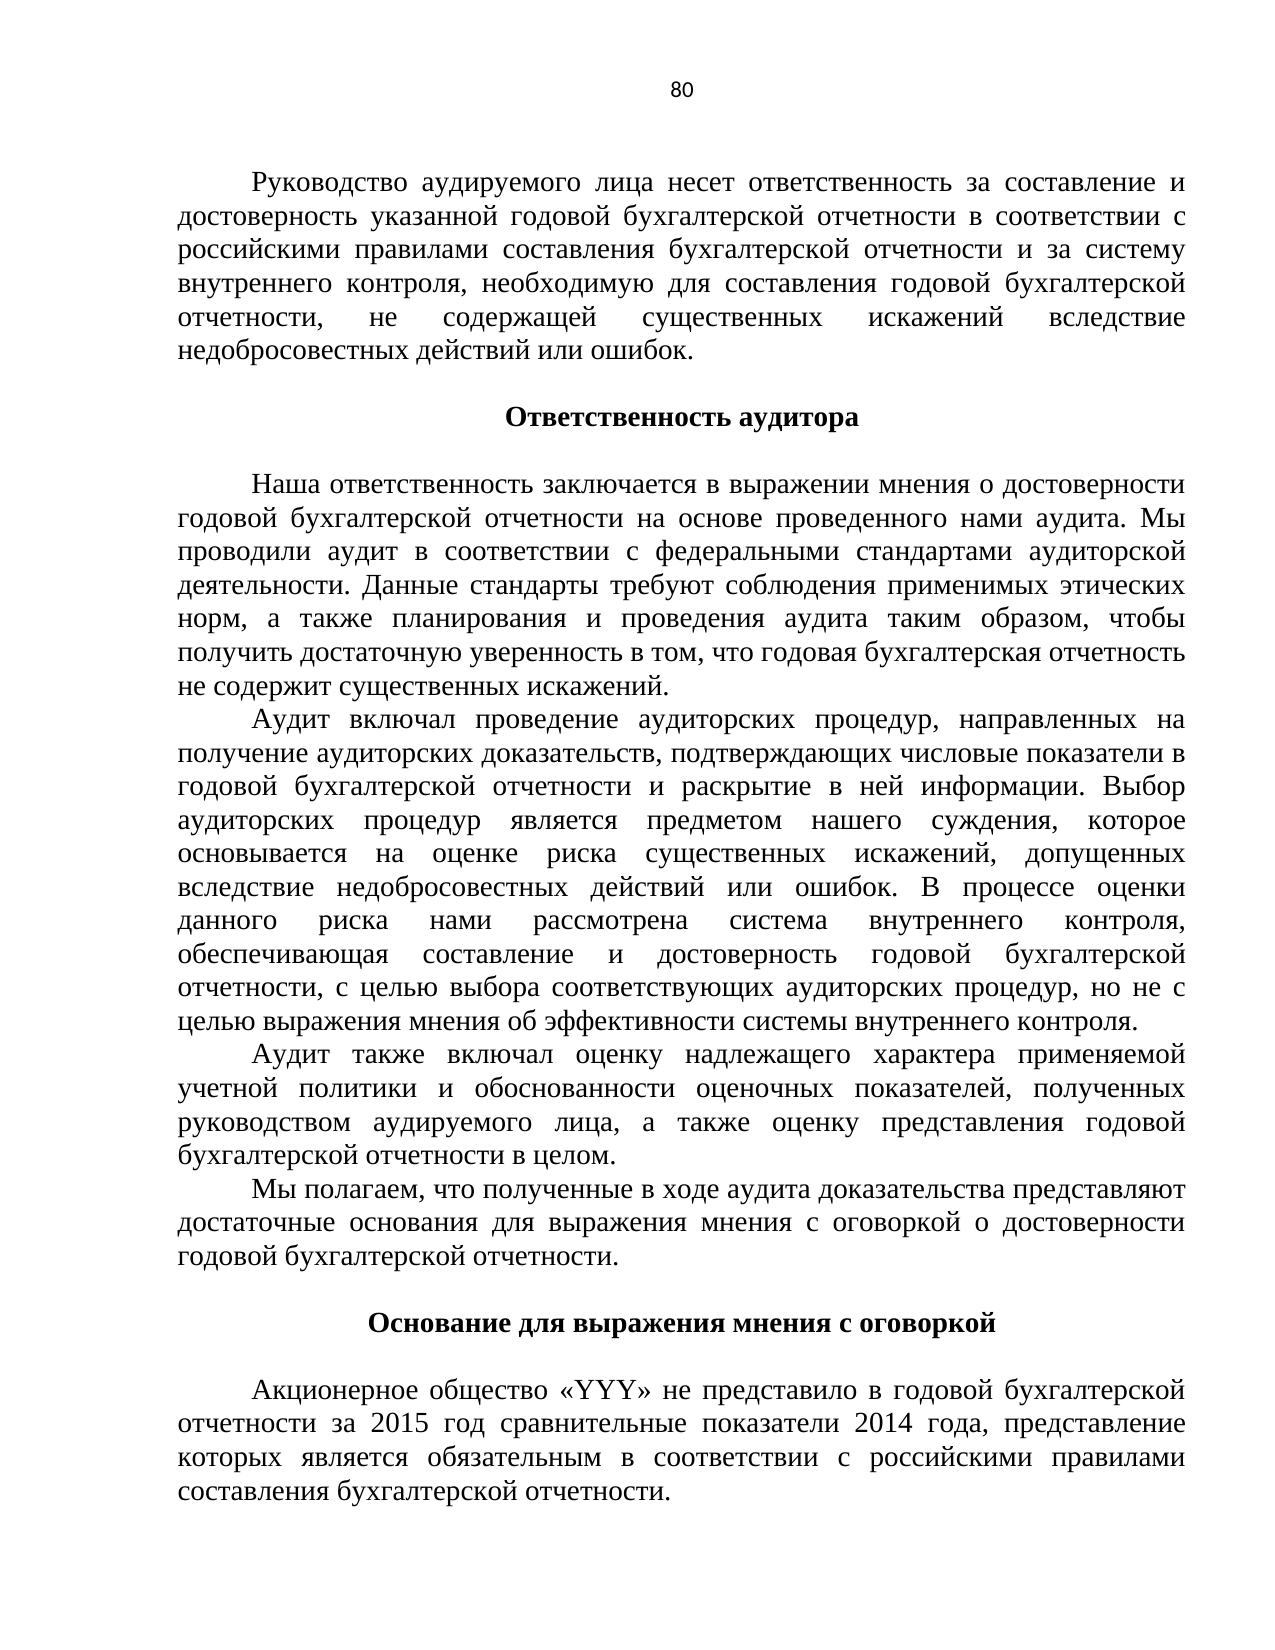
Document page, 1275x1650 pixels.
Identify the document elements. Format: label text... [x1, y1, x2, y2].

text Аудит также включал оценку надлежащего характера применяемой учетной политики и обоснованности оценочных показателей, полученных руководством аудируемого лица, а также оценку представления годовой бухгалтерской отчетности в целом. [177, 1037, 1186, 1171]
text Основание для выражения мнения с оговоркой [177, 1305, 1186, 1338]
text Мы полагаем, что полученные в ходе аудита доказательства представляют достаточные основания для выражения мнения с оговоркой о достоверности годовой бухгалтерской отчетности. [177, 1171, 1186, 1271]
text Руководство аудируемого лица несет ответственность за составление и достоверность указанной годовой бухгалтерской отчетности в соответствии с российскими правилами составления бухгалтерской отчетности и за систему внутреннего контроля, необходимую для составления годовой бухгалтерской отчетности, не содержащей существенных искажений вследствие недобросовестных действий или ошибок. [177, 164, 1186, 366]
text Ответственность аудитора [177, 399, 1186, 433]
text Акционерное общество «YYY» не представило в годовой бухгалтерской отчетности за 2015 год сравнительные показатели 2014 года, представление которых является обязательным в соответствии с российскими правилами составления бухгалтерской отчетности. [177, 1372, 1186, 1506]
text Наша ответственность заключается в выражении мнения о достоверности годовой бухгалтерской отчетности на основе проведенного нами аудита. Мы проводили аудит в соответствии с федеральными стандартами аудиторской деятельности. Данные стандарты требуют соблюдения применимых этических норм, а также планирования и проведения аудита таким образом, чтобы получить достаточную уверенность в том, что годовая бухгалтерская отчетность не содержит существенных искажений. [177, 466, 1186, 701]
text Аудит включал проведение аудиторских процедур, направленных на получение аудиторских доказательств, подтверждающих числовые показатели в годовой бухгалтерской отчетности и раскрытие в ней информации. Выбор аудиторских процедур является предметом нашего суждения, которое основывается на оценке риска существенных искажений, допущенных вследствие недобросовестных действий или ошибок. В процессе оценки данного риска нами рассмотрена система внутреннего контроля, обеспечивающая составление и достоверность годовой бухгалтерской отчетности, с целью выбора соответствующих аудиторских процедур, но не с целью выражения мнения об эффективности системы внутреннего контроля. [177, 701, 1186, 1037]
